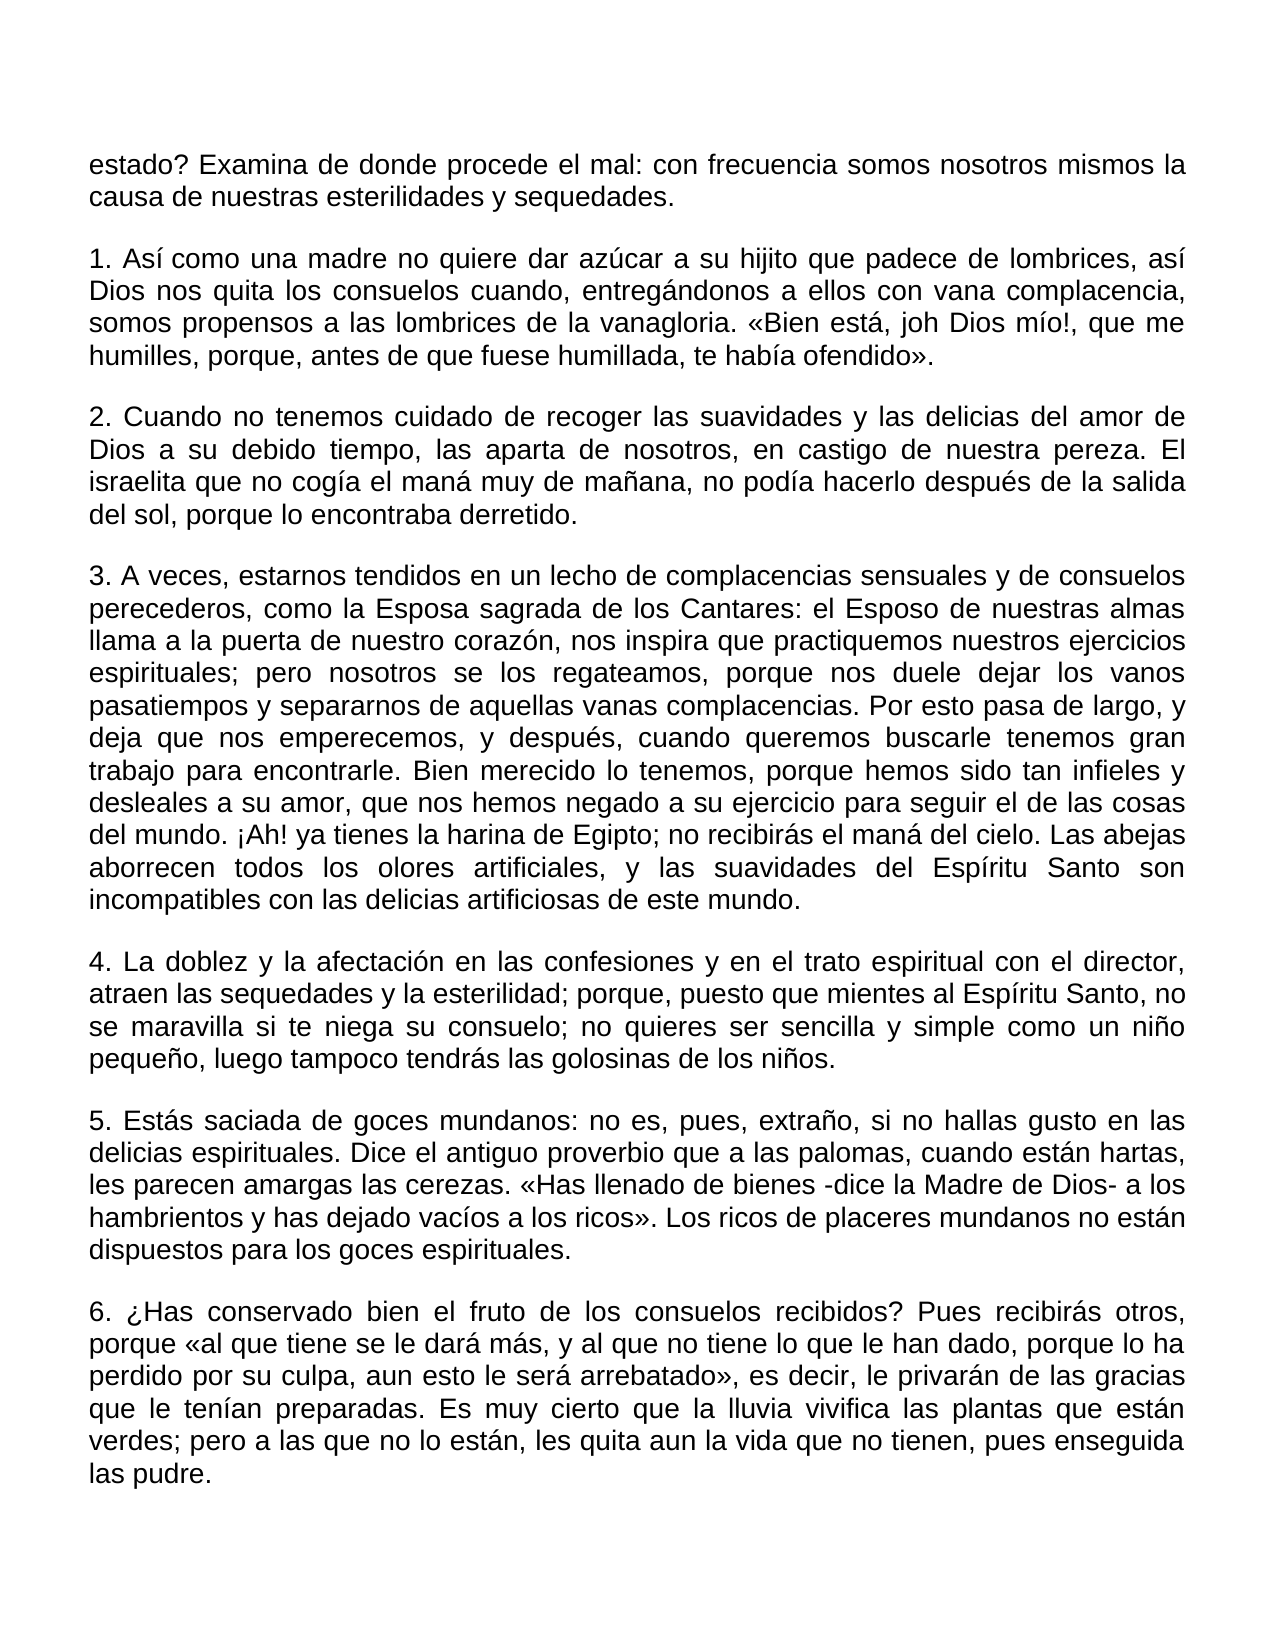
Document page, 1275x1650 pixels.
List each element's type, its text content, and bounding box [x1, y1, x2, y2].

text 6. ¿Has conservado bien el fruto de los consuelos recibidos? Pues recibirás otros, porque «al que tiene se le dará más, y al que no tiene lo que le han dado, porque lo ha perdido por su culpa, aun esto le será arrebatado», es decir, le privarán de las gracias que le tenían preparadas. Es muy cierto que la lluvia vivifica las plantas que están verdes; pero a las que no lo están, les quita aun la vida que no tienen, pues enseguida las pudre. [89, 1294, 1186, 1489]
text 1. Así como una madre no quiere dar azúcar a su hijito que padece de lombrices, así Dios nos quita los consuelos cuando, entregándonos a ellos con vana complacencia, somos propensos a las lombrices de la vanagloria. «Bien está, joh Dios mío!, que me humilles, porque, antes de que fuese humillada, te había ofendido». [89, 242, 1186, 371]
text 4. La doblez y la afectación en las confesiones y en el trato espiritual con el director, atraen las sequedades y la esterilidad; porque, puesto que mientes al Espíritu Santo, no se maravilla si te niega su consuelo; no quieres ser sencilla y simple como un niño pequeño, luego tampoco tendrás las golosinas de los niños. [89, 945, 1186, 1074]
text 2. Cuando no tenemos cuidado de recoger las suavidades y las delicias del amor de Dios a su debido tiempo, las aparta de nosotros, en castigo de nuestra pereza. El israelita que no cogía el maná muy de mañana, no podía hacerlo después de la salida del sol, porque lo encontraba derretido. [89, 400, 1186, 530]
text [89, 148, 1186, 212]
text 5. Estás saciada de goces mundanos: no es, pues, extraño, si no hallas gusto en las delicias espirituales. Dice el antiguo proverbio que a las palomas, cuando están hartas, les parecen amargas las cerezas. «Has llenado de bienes -dice la Madre de Dios- a los hambrientos y has dejado vacíos a los ricos». Los ricos de placeres mundanos no están dispuestos para los goces espirituales. [89, 1103, 1186, 1265]
text 3. A veces, estarnos tendidos en un lecho de complacencias sensuales y de consuelos perecederos, como la Esposa sagrada de los Cantares: el Esposo de nuestras almas llama a la puerta de nuestro corazón, nos inspira que practiquemos nuestros ejercicios espirituales; pero nosotros se los regateamos, porque nos duele dejar los vanos pasatiempos y separarnos de aquellas vanas complacencias. Por esto pasa de largo, y deja que nos emperecemos, y después, cuando queremos buscarle tenemos gran trabajo para encontrarle. Bien merecido lo tenemos, porque hemos sido tan infieles y desleales a su amor, que nos hemos negado a su ejercicio para seguir el de las cosas del mundo. ¡Ah! ya tienes la harina de Egipto; no recibirás el maná del cielo. Las abejas aborrecen todos los olores artificiales, y las suavidades del Espíritu Santo son incompatibles con las delicias artificiosas de este mundo. [89, 559, 1186, 916]
